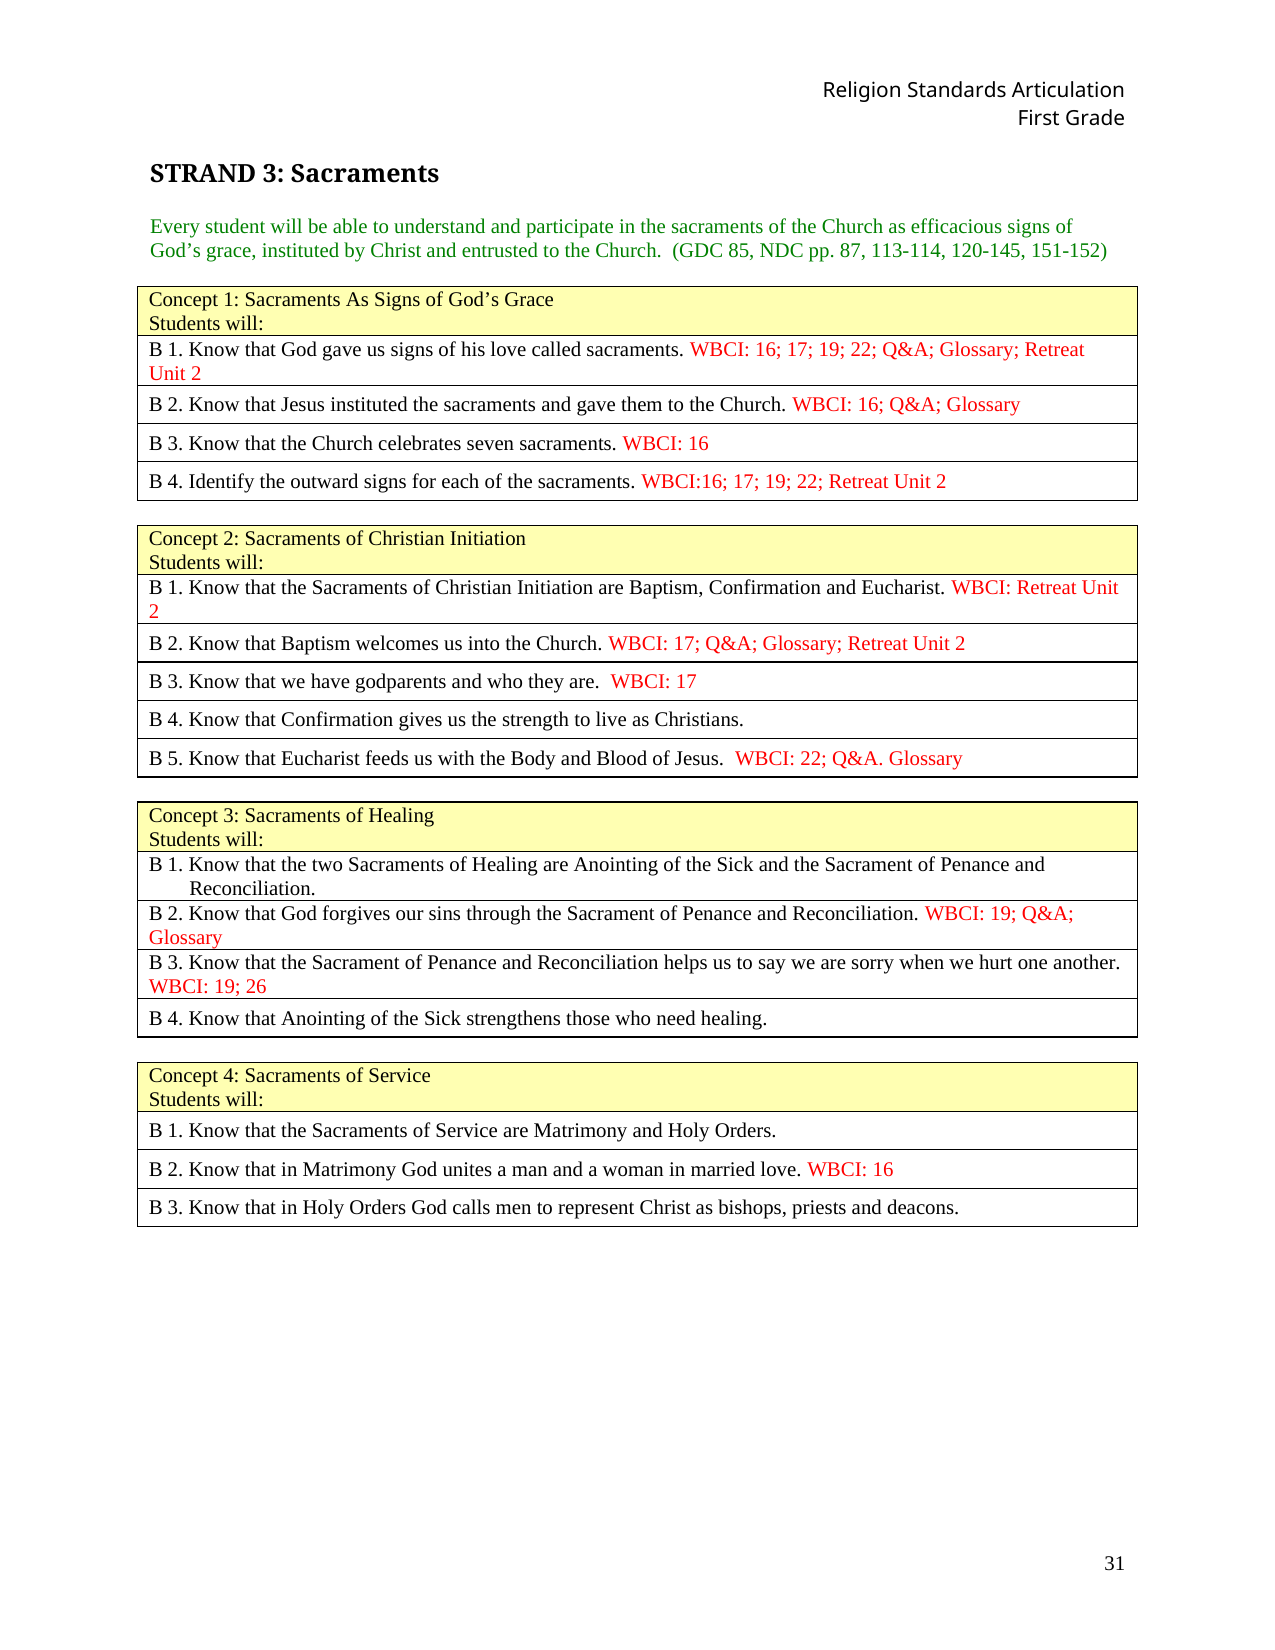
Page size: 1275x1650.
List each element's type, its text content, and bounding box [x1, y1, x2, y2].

table_cell B 1. Know that the two Sacraments of Healing are Anointing of the Sick and the Sacrament of Penance and Reconciliation. [138, 852, 1137, 900]
table_cell B 2. Know that Jesus instituted the sacraments and gave them to the Church. WBCI: 16; Q&A; Glossary [138, 386, 1137, 423]
table_header Concept 2: Sacraments of Christian Initiation Students will: [138, 526, 1137, 574]
table_header Concept 1: Sacraments As Signs of God’s Grace Students will: [138, 287, 1137, 335]
table_cell B 1. Know that the Sacraments of Service are Matrimony and Holy Orders. [138, 1112, 1137, 1149]
table_header Concept 4: Sacraments of Service Students will: [138, 1063, 1137, 1111]
table_cell B 4. Know that Anointing of the Sick strengthens those who need healing. [138, 999, 1137, 1036]
table_cell B 2. Know that Baptism welcomes us into the Church. WBCI: 17; Q&A; Glossary; Retreat Unit 2 [138, 624, 1137, 661]
table_cell B 4. Identify the outward signs for each of the sacraments. WBCI:16; 17; 19; 22; Retreat Unit 2 [138, 462, 1137, 499]
table_cell B 3. Know that the Sacrament of Penance and Reconciliation helps us to say we are sorry when we hurt one another. WBCI: 19; 26 [138, 950, 1137, 998]
table_cell B 2. Know that in Matrimony God unites a man and a woman in married love. WBCI: 16 [138, 1150, 1137, 1187]
table_header Concept 3: Sacraments of Healing Students will: [138, 803, 1137, 851]
table_cell B 2. Know that God forgives our sins through the Sacrament of Penance and Reconciliation. WBCI: 19; Q&A; Glossary [138, 901, 1137, 949]
table_cell B 3. Know that the Church celebrates seven sacraments. WBCI: 16 [138, 424, 1137, 461]
table_cell B 4. Know that Confirmation gives us the strength to live as Christians. [138, 701, 1137, 738]
table_cell B 1. Know that God gave us signs of his love called sacraments. WBCI: 16; 17; 19; 22; Q&A; Glossary; Retreat Unit 2 [138, 336, 1137, 384]
table_cell B 5. Know that Eucharist feeds us with the Body and Blood of Jesus. WBCI: 22; Q&A. Glossary [138, 739, 1137, 776]
table_cell B 3. Know that in Holy Orders God calls men to represent Christ as bishops, priests and deacons. [138, 1189, 1137, 1226]
subtitle STRAND 3: Sacraments [150, 156, 1125, 190]
table_cell B 1. Know that the Sacraments of Christian Initiation are Baptism, Confirmation and Eucharist. WBCI: Retreat Unit 2 [138, 575, 1137, 623]
table_cell B 3. Know that we have godparents and who they are. WBCI: 17 [138, 663, 1137, 700]
text Every student will be able to understand and participate in the sacraments of the Church as efficacious signs of God’s grace, instituted by Christ and entrusted to the Church. (GDC 85, NDC pp. 87, 113-114, 120-145, 151-152) [150, 214, 1125, 262]
